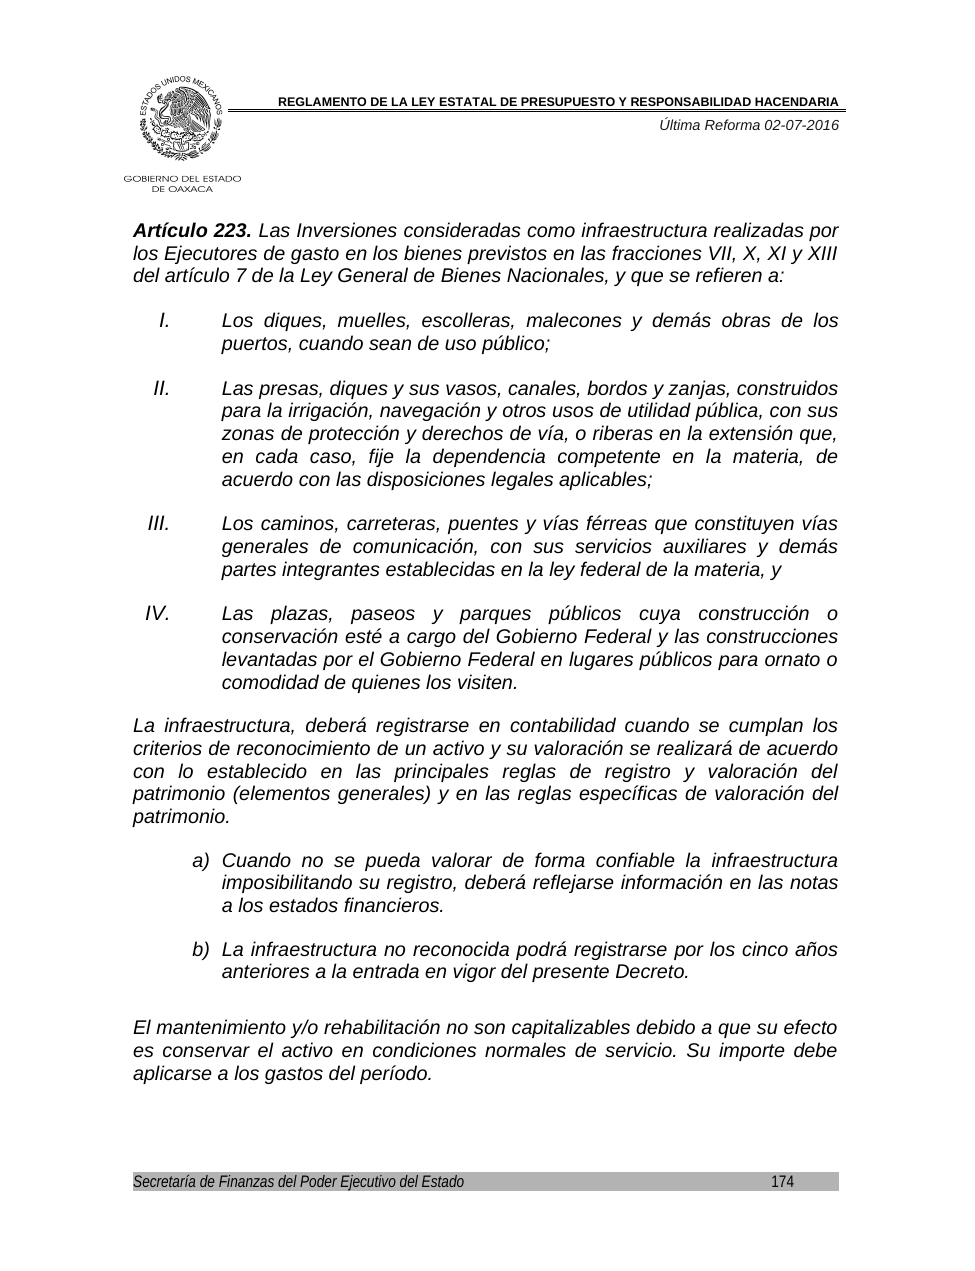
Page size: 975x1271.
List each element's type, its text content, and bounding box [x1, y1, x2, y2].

list Cuando no se pueda valorar de forma confiable la infraestructura imposibilitando su registro, deberá reflejarse información en las notas a los estados financieros. [192, 848, 839, 917]
text Artículo 223. Las Inversiones consideradas como infraestructura realizadas por los Ejecutores de gasto en los bienes previstos en las fracciones VII, X, XI y XIII del artículo 7 de la Ley General de Bienes Nacionales, y que se refieren a: [133, 219, 839, 287]
text La infraestructura, deberá registrarse en contabilidad cuando se cumplan los criterios de reconocimiento de un activo y su valoración se realizará de acuerdo con lo establecido en las principales reglas de registro y valoración del patrimonio (elementos generales) y en las reglas específicas de valoración del patrimonio. [133, 714, 839, 828]
list Las plazas, paseos y parques públicos cuya construcción o conservación esté a cargo del Gobierno Federal y las construcciones levantadas por el Gobierno Federal en lugares públicos para ornato o comodidad de quienes los visiten. [170, 601, 839, 693]
list La infraestructura no reconocida podrá registrarse por los cinco años anteriores a la entrada en vigor del presente Decreto. [192, 937, 839, 983]
list Los diques, muelles, escolleras, malecones y demás obras de los puertos, cuando sean de uso público; [170, 308, 839, 354]
picture [121, 73, 244, 195]
list Las presas, diques y sus vasos, canales, bordos y zanjas, construidos para la irrigación, navegación y otros usos de utilidad pública, con sus zonas de protección y derechos de vía, o riberas en la extensión que, en cada caso, fije la dependencia competente en la materia, de acuerdo con las disposiciones legales aplicables; [170, 375, 839, 490]
list Los caminos, carreteras, puentes y vías férreas que constituyen vías generales de comunicación, con sus servicios auxiliares y demás partes integrantes establecidas en la ley federal de la materia, y [170, 511, 839, 580]
text El mantenimiento y/o rehabilitación no son capitalizables debido a que su efecto es conservar el activo en condiciones normales de servicio. Su importe debe aplicarse a los gastos del período. [133, 1016, 839, 1084]
